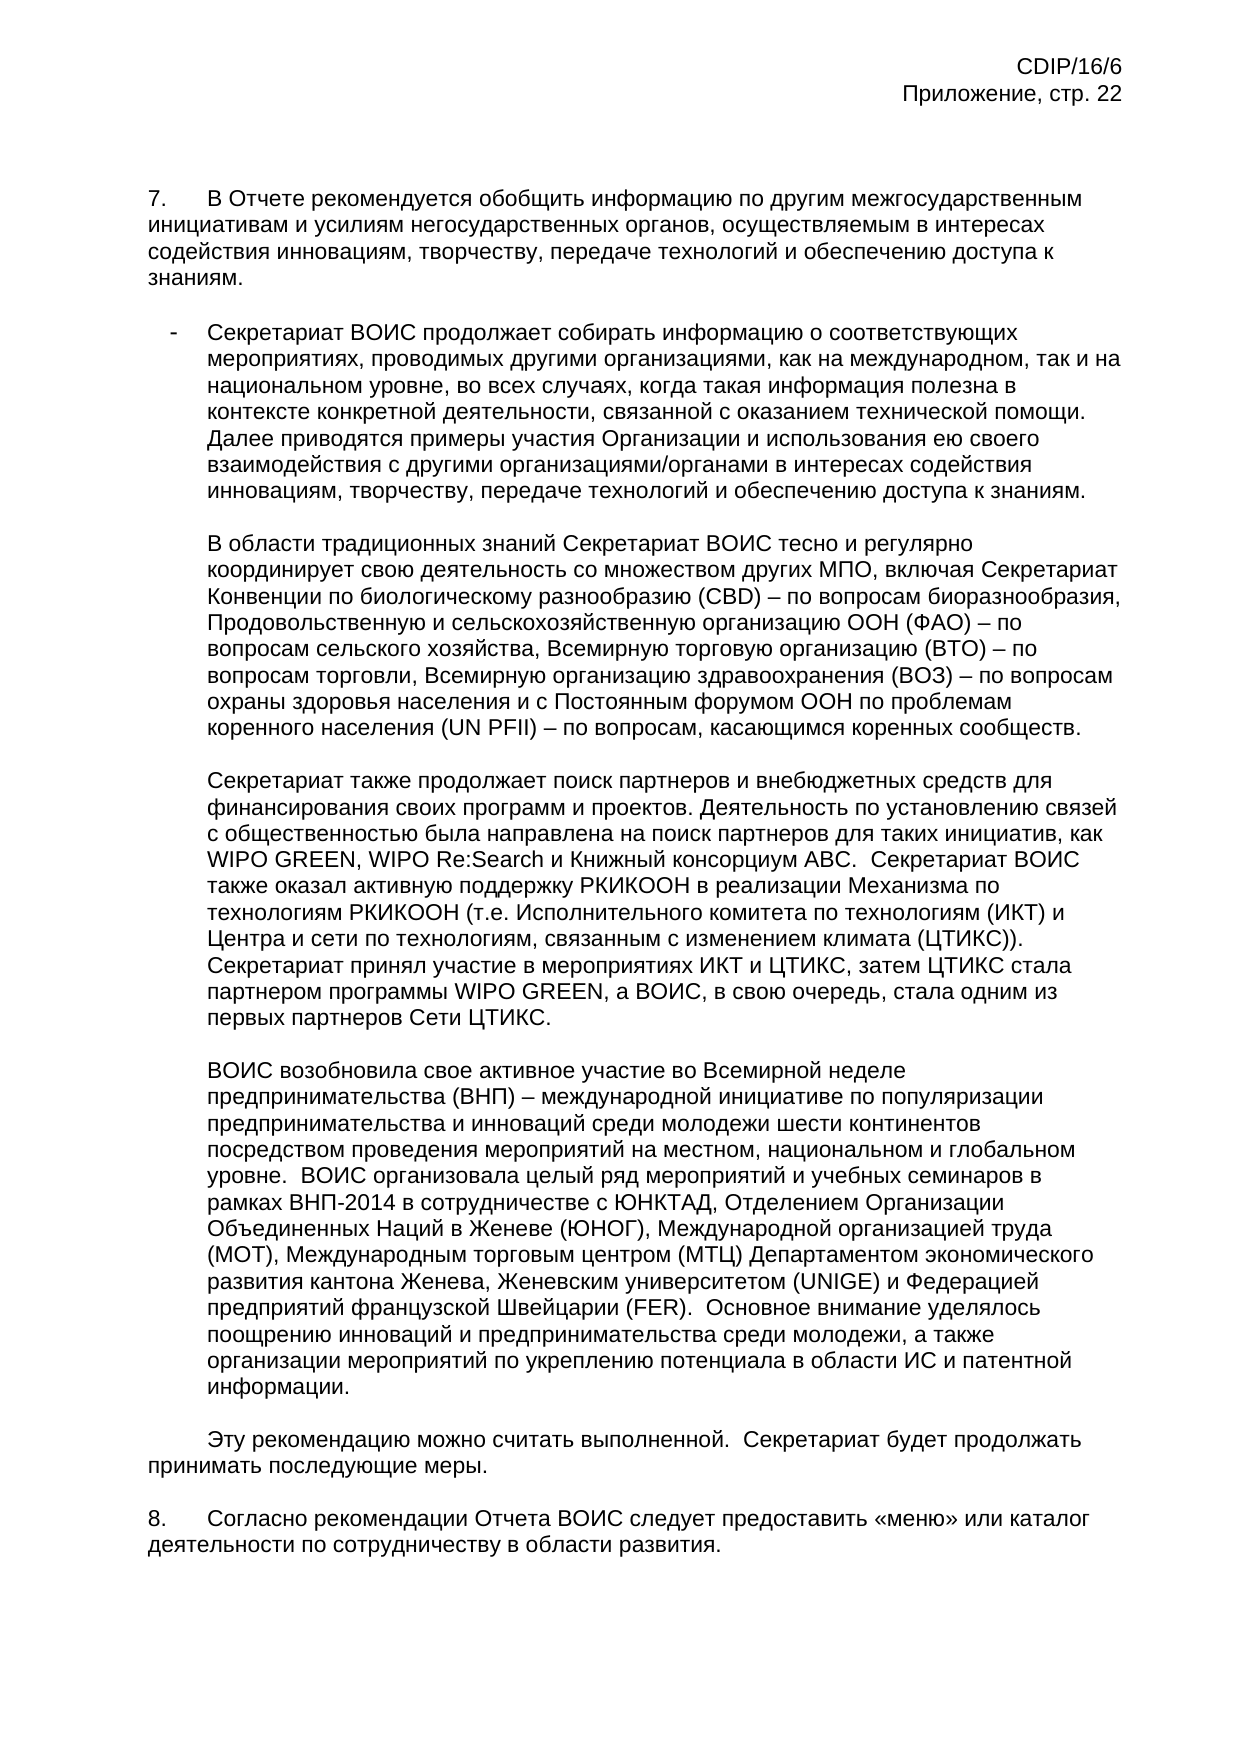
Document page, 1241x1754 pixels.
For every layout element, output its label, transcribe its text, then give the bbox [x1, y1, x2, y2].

text ВОИС возобновила свое активное участие во Всемирной неделе предпринимательства (ВНП) – международной инициативе по популяризации предпринимательства и инноваций среди молодежи шести континентов посредством проведения мероприятий на местном, национальном и глобальном уровне. ВОИС организовала целый ряд мероприятий и учебных семинаров в рамках ВНП-2014 в сотрудничестве с ЮНКТАД, Отделением Организации Объединенных Наций в Женеве (ЮНОГ), Международной организацией труда (МОТ), Международным торговым центром (МТЦ) Департаментом экономического развития кантона Женева, Женевским университетом (UNIGE) и Федерацией предприятий французской Швейцарии (FER). Основное внимание уделялось поощрению инноваций и предпринимательства среди молодежи, а также организации мероприятий по укреплению потенциала в области ИС и патентной информации. [207, 1057, 1122, 1399]
text Секретариат также продолжает поиск партнеров и внебюджетных средств для финансирования своих программ и проектов. Деятельность по установлению связей с общественностью была направлена на поиск партнеров для таких инициатив, как WIPO GREEN, WIPO Re:Search и Книжный консорциум АВС. Секретариат ВОИС также оказал активную поддержку РКИКООН в реализации Механизма по технологиям РКИКООН (т.е. Исполнительного комитета по технологиям (ИКТ) и Центра и сети по технологиям, связанным с изменением климата (ЦТИКС)). Секретариат принял участие в мероприятиях ИКТ и ЦТИКС, затем ЦТИКС стала партнером программы WIPO GREEN, а ВОИС, в свою очередь, стала одним из первых партнеров Сети ЦТИКС. [207, 767, 1122, 1031]
text 7. В Отчете рекомендуется обобщить информацию по другим межгосударственным инициативам и усилиям негосударственных органов, осуществляемым в интересах содействия инновациям, творчеству, передаче технологий и обеспечению доступа к знаниям. [148, 185, 1122, 290]
text Эту рекомендацию можно считать выполненной. Секретариат будет продолжать принимать последующие меры. [148, 1426, 1122, 1479]
list Секретариат ВОИС продолжает собирать информацию о соответствующих мероприятиях, проводимых другими организациями, как на международном, так и на национальном уровне, во всех случаях, когда такая информация полезна в контексте конкретной деятельности, связанной с оказанием технической помощи. Далее приводятся примеры участия Организации и использования ею своего взаимодействия с другими организациями/органами в интересах содействия инновациям, творчеству, передаче технологий и обеспечению доступа к знаниям. В области традиционных знаний Секретариат ВОИС тесно и регулярно координирует свою деятельность со множеством других МПО, включая Секретариат Конвенции по биологическому разнообразию (CBD) – по вопросам биоразнообразия, Продовольственную и сельскохозяйственную организацию ООН (ФАО) – по вопросам сельского хозяйства, Всемирную торговую организацию (ВТО) – по вопросам торговли, Всемирную организацию здравоохранения (ВОЗ) – по вопросам охраны здоровья населения и с Постоянным форумом ООН по проблемам коренного населения (UN PFII) – по вопросам, касающимся коренных сообществ. [169, 317, 1122, 741]
text 8. Согласно рекомендации Отчета ВОИС следует предоставить «меню» или каталог деятельности по сотрудничеству в области развития. [148, 1505, 1122, 1558]
